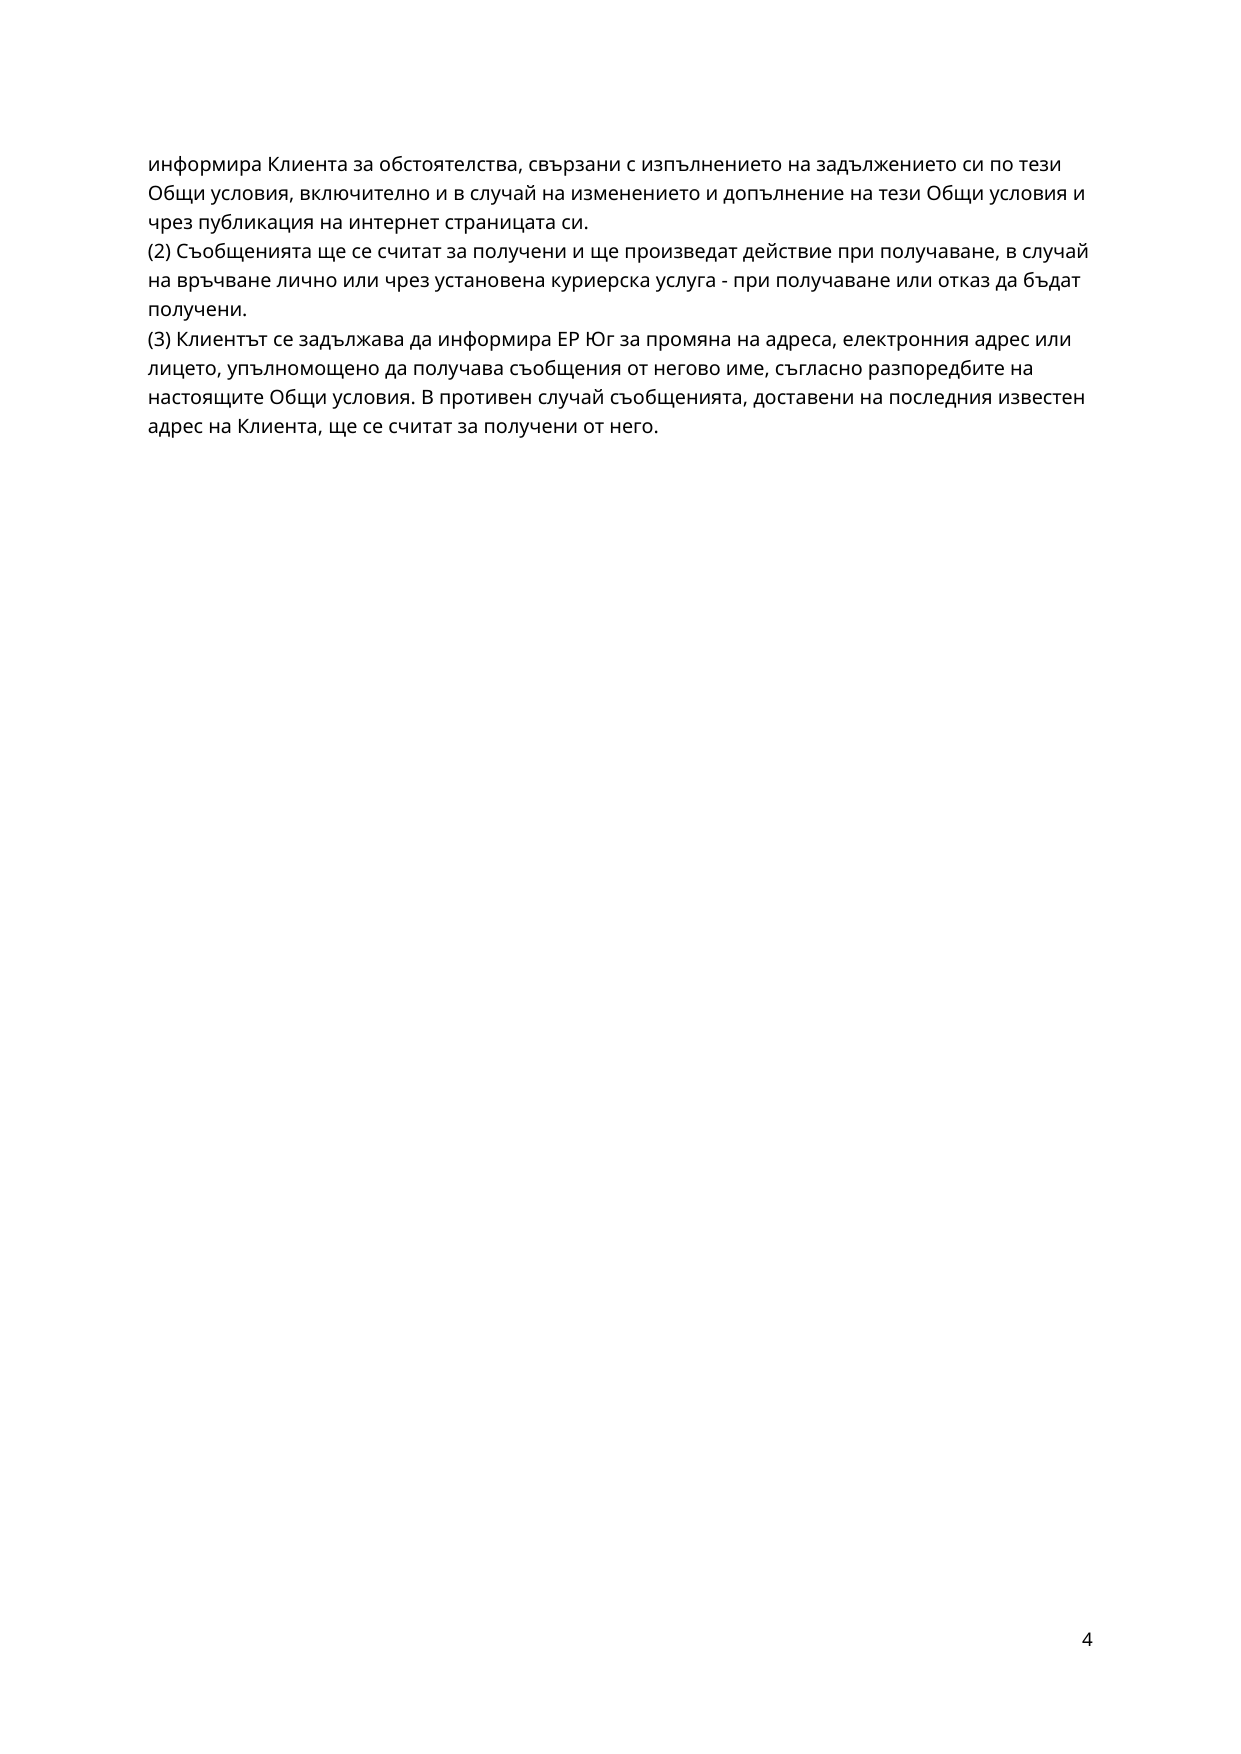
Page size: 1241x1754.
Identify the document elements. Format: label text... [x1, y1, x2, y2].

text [148, 148, 1092, 235]
text (2) Съобщенията ще се считат за получени и ще произведат действие при получаване, в случай на връчване лично или чрез установена куриерска услуга - при получаване или отказ да бъдат получени. [148, 235, 1092, 323]
text (3) Клиентът се задължава да информира ЕР Юг за промяна на адреса, електронния адрес или лицето, упълномощено да получава съобщения от негово име, съгласно разпоредбите на настоящите Общи условия. В противен случай съобщенията, доставени на последния известен адрес на Клиента, ще се считат за получени от него. [148, 323, 1092, 439]
